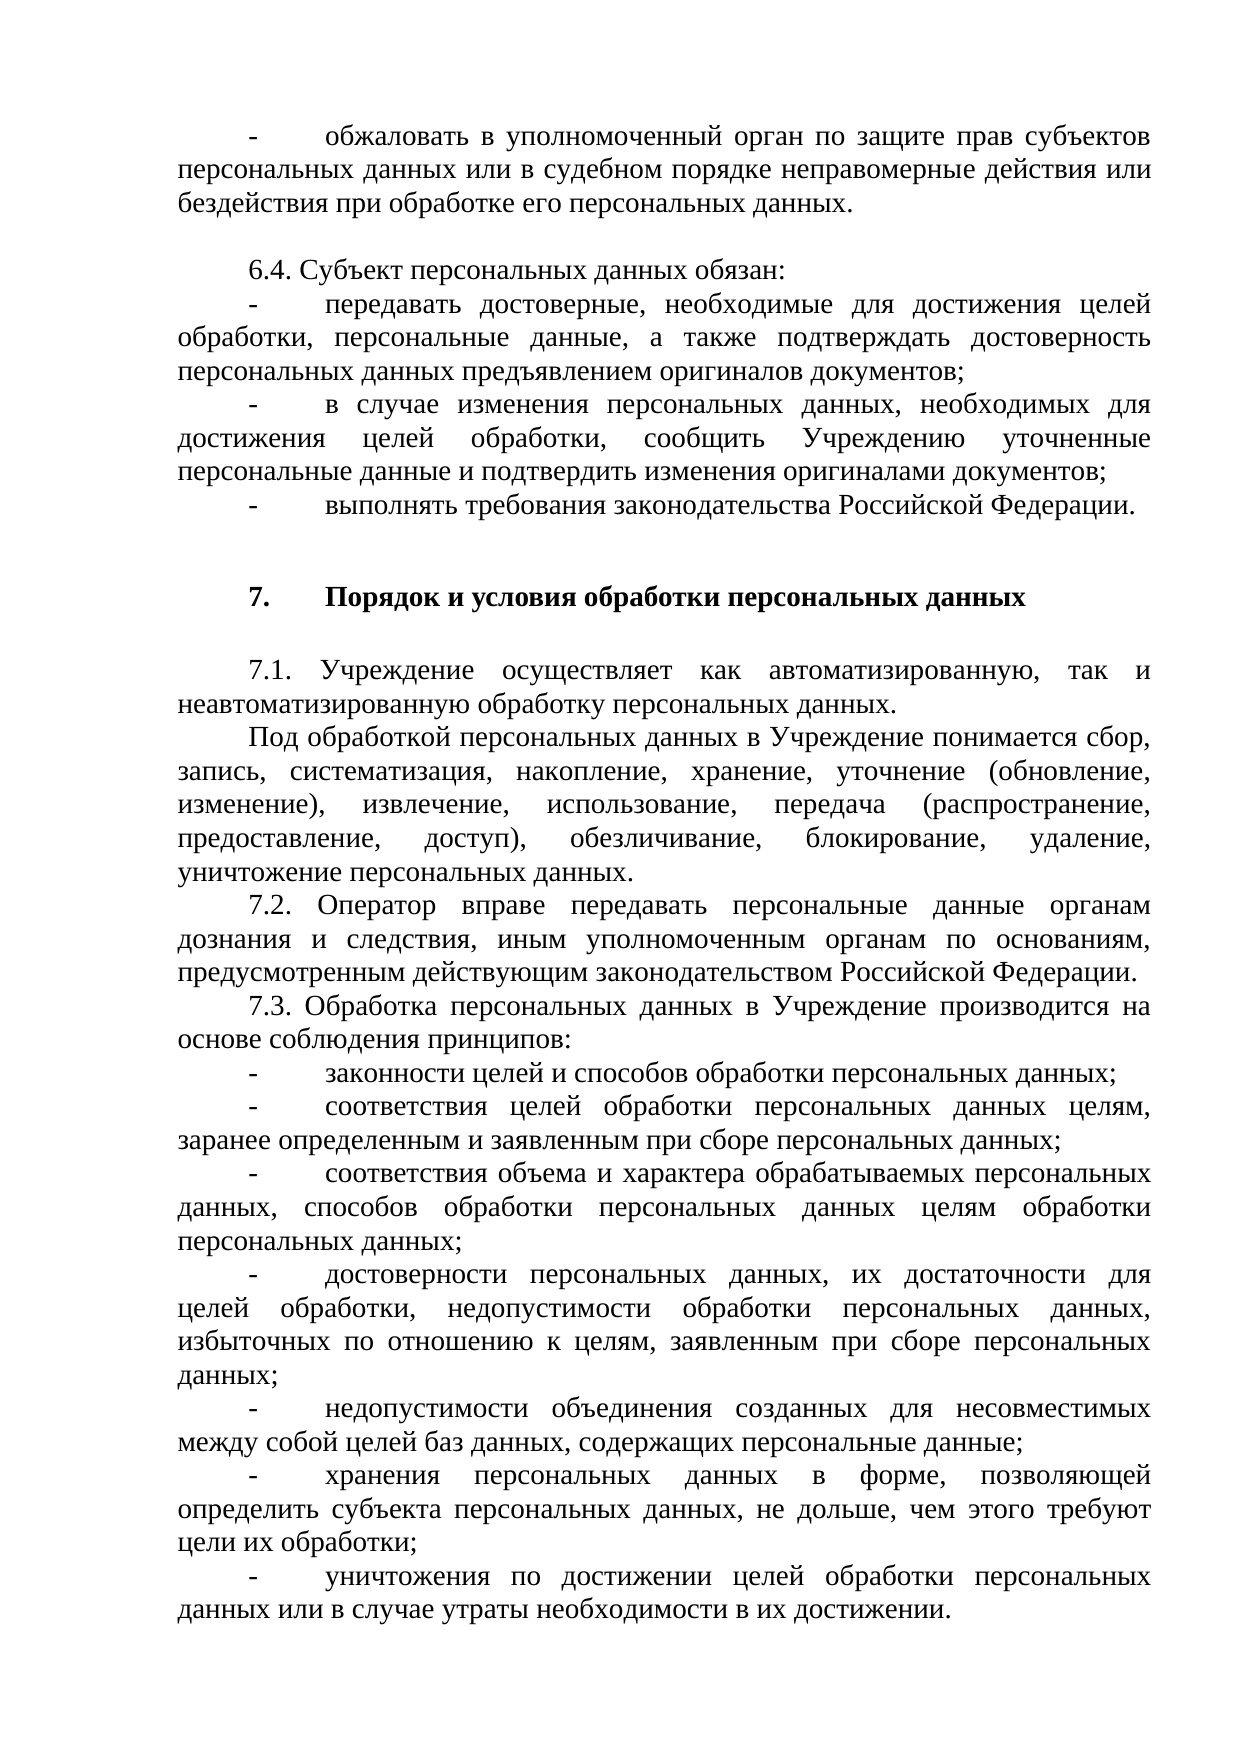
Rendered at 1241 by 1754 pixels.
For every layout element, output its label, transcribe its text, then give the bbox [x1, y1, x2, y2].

text - недопустимости объединения созданных для несовместимых между собой целей баз данных, содержащих персональные данные; [177, 1390, 1152, 1457]
text - законности целей и способов обработки персональных данных; [177, 1055, 1152, 1088]
text 7.2. Оператор вправе передавать персональные данные органам дознания и следствия, иным уполномоченным органам по основаниям, предусмотренным действующим законодательством Российской Федерации. [177, 887, 1152, 988]
text - соответствия объема и характера обрабатываемых персональных данных, способов обработки персональных данных целям обработки персональных данных; [177, 1156, 1152, 1256]
text - в случае изменения персональных данных, необходимых для достижения целей обработки, сообщить Учреждению уточненные персональные данные и подтвердить изменения оригиналами документов; [177, 386, 1152, 487]
text Под обработкой персональных данных в Учреждение понимается сбор, запись, систематизация, накопление, хранение, уточнение (обновление, изменение), извлечение, использование, передача (распространение, предоставление, доступ), обезличивание, блокирование, удаление, уничтожение персональных данных. [177, 719, 1152, 887]
text - выполнять требования законодательства Российской Федерации. [177, 487, 1152, 521]
text 6.4. Субъект персональных данных обязан: [177, 252, 1152, 286]
text - передавать достоверные, необходимые для достижения целей обработки, персональные данные, а также подтверждать достоверность персональных данных предъявлением оригиналов документов; [177, 286, 1152, 386]
text - достоверности персональных данных, их достаточности для целей обработки, недопустимости обработки персональных данных, избыточных по отношению к целям, заявленным при сборе персональных данных; [177, 1256, 1152, 1390]
text - хранения персональных данных в форме, позволяющей определить субъекта персональных данных, не дольше, чем этого требуют цели их обработки; [177, 1457, 1152, 1558]
text - обжаловать в уполномоченный орган по защите прав субъектов персональных данных или в судебном порядке неправомерные действия или бездействия при обработке его персональных данных. [177, 118, 1152, 219]
text - уничтожения по достижении целей обработки персональных данных или в случае утраты необходимости в их достижении. [177, 1558, 1152, 1625]
text 7.3. Обработка персональных данных в Учреждение производится на основе соблюдения принципов: [177, 988, 1152, 1055]
text - соответствия целей обработки персональных данных целям, заранее определенным и заявленным при сборе персональных данных; [177, 1088, 1152, 1156]
text 7.1. Учреждение осуществляет как автоматизированную, так и неавтоматизированную обработку персональных данных. [177, 652, 1152, 719]
subtitle 7. Порядок и условия обработки персональных данных [177, 579, 1152, 613]
